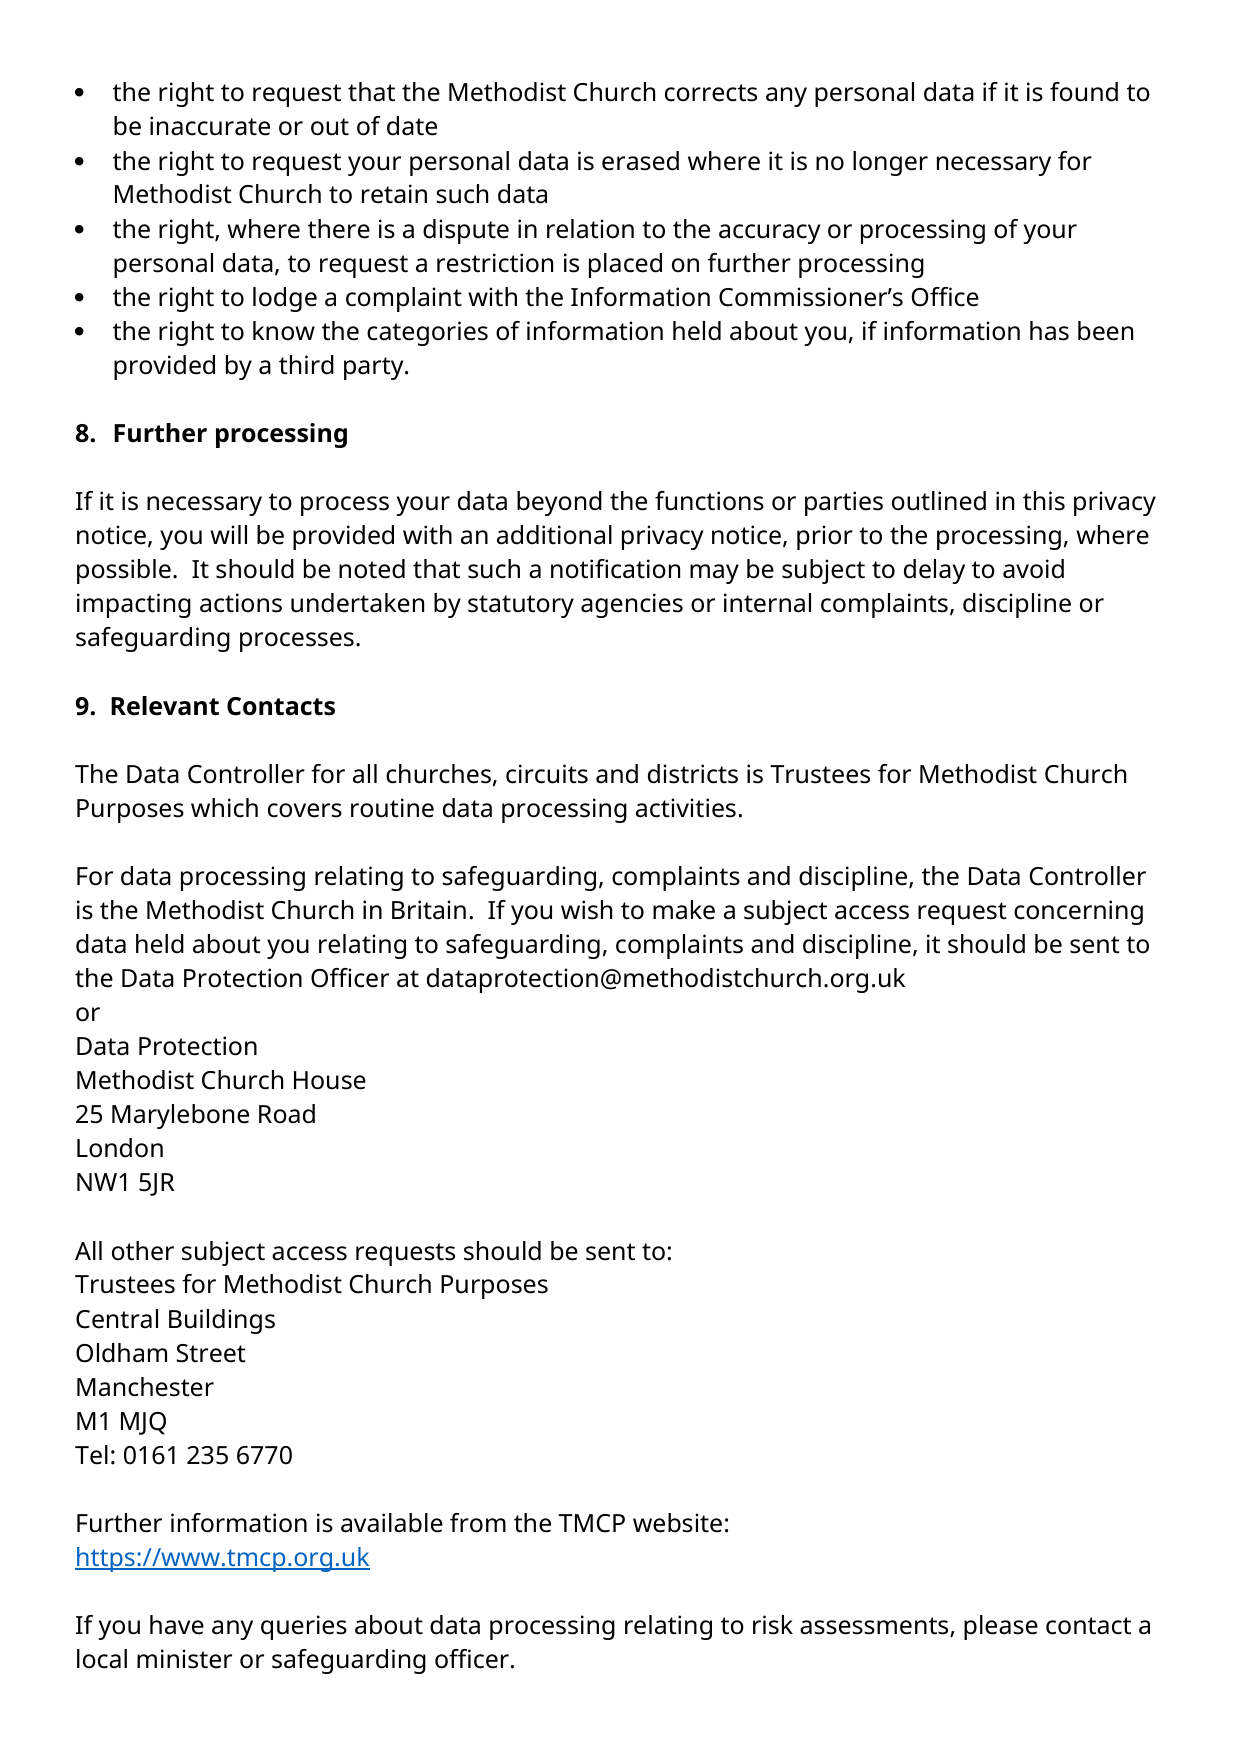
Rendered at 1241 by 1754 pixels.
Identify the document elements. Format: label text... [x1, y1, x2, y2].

text The Data Controller for all churches, circuits and districts is Trustees for Methodist Church Purposes which covers routine data processing activities. [75, 756, 1165, 824]
text 25 Marylebone Road [75, 1097, 1165, 1131]
text If it is necessary to process your data beyond the functions or parties outlined in this privacy notice, you will be provided with an additional privacy notice, prior to the processing, where possible. It should be noted that such a notification may be subject to delay to avoid impacting actions undertaken by statutory agencies or internal complaints, discipline or safeguarding processes. [75, 484, 1165, 654]
text For data processing relating to safeguarding, complaints and discipline, the Data Controller is the Methodist Church in Britain. If you wish to make a subject access request concerning data held about you relating to safeguarding, complaints and discipline, it should be sent to the Data Protection Officer at dataprotection@methodistchurch.org.uk [75, 858, 1165, 995]
text or [75, 995, 1165, 1029]
text Trustees for Methodist Church Purposes [75, 1267, 1165, 1301]
text Tel: 0161 235 6770 [75, 1437, 1165, 1472]
text Oldham Street [75, 1335, 1165, 1369]
text M1 MJQ [75, 1403, 1165, 1437]
list Further processing [75, 416, 1165, 450]
text Data Protection [75, 1029, 1165, 1063]
list the right to lodge a complaint with the Information Commissioner’s Office [75, 279, 1165, 313]
text London [75, 1131, 1165, 1165]
list the right, where there is a dispute in relation to the accuracy or processing of your personal data, to request a restriction is placed on further processing [75, 211, 1165, 279]
text Manchester [75, 1369, 1165, 1403]
text Further information is available from the TMCP website: [75, 1506, 1165, 1540]
list the right to request your personal data is erased where it is no longer necessary for Methodist Church to retain such data [75, 143, 1165, 211]
list the right to request that the Methodist Church corrects any personal data if it is found to be inaccurate or out of date [75, 75, 1165, 143]
list the right to know the categories of information held about you, if information has been provided by a third party. [75, 313, 1165, 382]
text All other subject access requests should be sent to: [75, 1233, 1165, 1267]
text https://www.tmcp.org.uk [75, 1540, 1165, 1574]
text Central Buildings [75, 1301, 1165, 1335]
text If you have any queries about data processing relating to risk assessments, please contact a local minister or safeguarding officer. [75, 1608, 1165, 1676]
text Methodist Church House [75, 1063, 1165, 1097]
text 9. Relevant Contacts [75, 688, 1165, 722]
text NW1 5JR [75, 1165, 1165, 1199]
